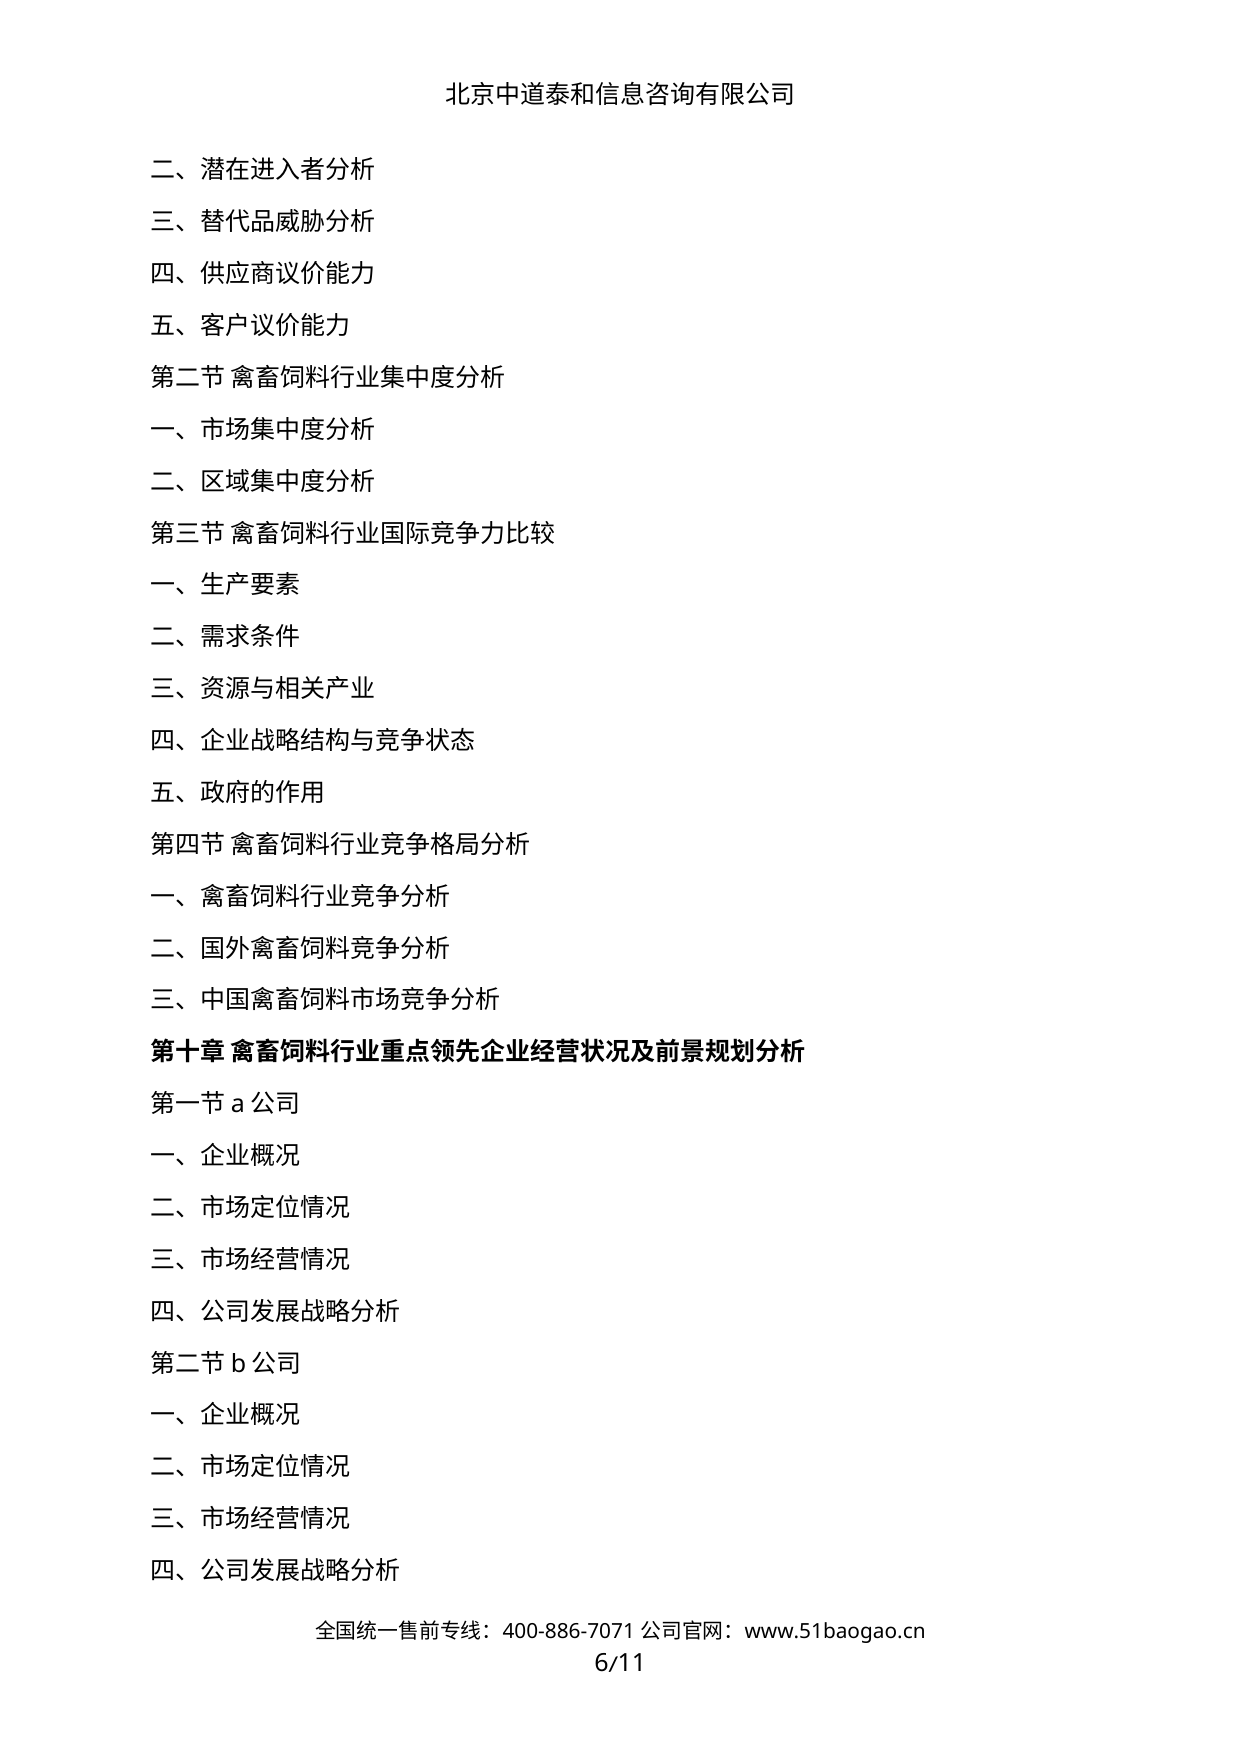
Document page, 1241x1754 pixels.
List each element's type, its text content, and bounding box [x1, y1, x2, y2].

text 三、替代品威胁分析 [150, 202, 1090, 238]
text 第十章 禽畜饲料行业重点领先企业经营状况及前景规划分析 [150, 1032, 1090, 1068]
text 三、中国禽畜饲料市场竞争分析 [150, 980, 1090, 1016]
text 二、需求条件 [150, 617, 1090, 653]
text 四、公司发展战略分析 [150, 1291, 1090, 1327]
text 二、区域集中度分析 [150, 461, 1090, 497]
text 二、国外禽畜饲料竞争分析 [150, 928, 1090, 964]
text 四、企业战略结构与竞争状态 [150, 721, 1090, 757]
text 第二节 b公司 [150, 1343, 1090, 1379]
text 第三节 禽畜饲料行业国际竞争力比较 [150, 513, 1090, 549]
text 二、市场定位情况 [150, 1187, 1090, 1224]
text 第四节 禽畜饲料行业竞争格局分析 [150, 824, 1090, 861]
text 四、供应商议价能力 [150, 254, 1090, 290]
text 一、禽畜饲料行业竞争分析 [150, 876, 1090, 912]
text 一、企业概况 [150, 1395, 1090, 1431]
text 二、潜在进入者分析 [150, 150, 1090, 186]
text 三、市场经营情况 [150, 1239, 1090, 1276]
text 三、资源与相关产业 [150, 669, 1090, 705]
text 一、企业概况 [150, 1136, 1090, 1172]
text 四、公司发展战略分析 [150, 1551, 1090, 1587]
text 第二节 禽畜饲料行业集中度分析 [150, 357, 1090, 394]
text 三、市场经营情况 [150, 1499, 1090, 1535]
text 一、市场集中度分析 [150, 409, 1090, 446]
text 第一节 a公司 [150, 1084, 1090, 1120]
text 五、客户议价能力 [150, 306, 1090, 342]
text 一、生产要素 [150, 565, 1090, 601]
text 二、市场定位情况 [150, 1447, 1090, 1483]
text 五、政府的作用 [150, 772, 1090, 809]
